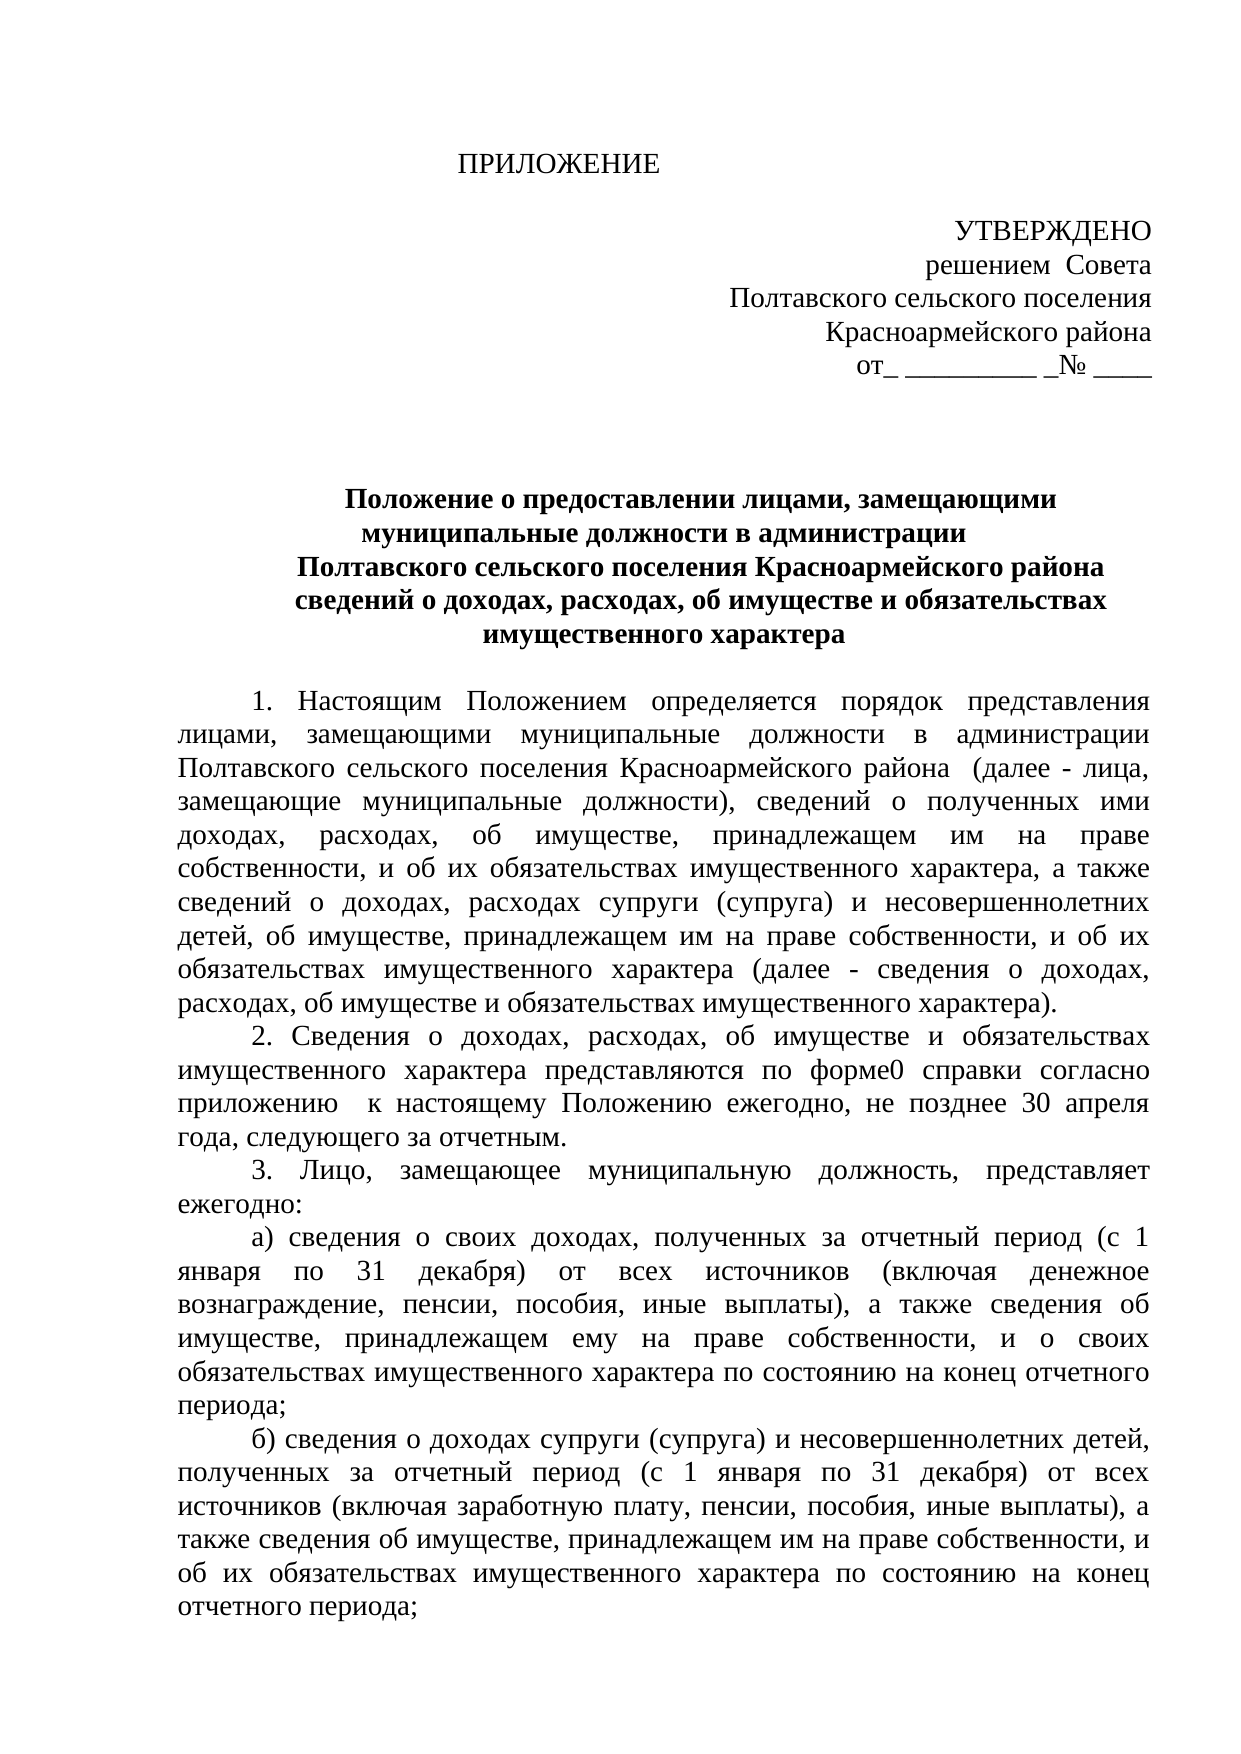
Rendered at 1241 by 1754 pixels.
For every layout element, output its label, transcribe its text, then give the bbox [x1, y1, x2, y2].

title Полтавского сельского поселения Красноармейского района [177, 549, 1151, 582]
text а) сведения о своих доходах, полученных за отчетный период (с 1 января по 31 декабря) от всех источников (включая денежное вознаграждение, пенсии, пособия, иные выплаты), а также сведения об имуществе, принадлежащем ему на праве собственности, и о своих обязательствах имущественного характера по состоянию на конец отчетного периода; [177, 1219, 1151, 1421]
text Красноармейского района [177, 314, 1152, 347]
text решением Совета [177, 247, 1152, 280]
text 1. Настоящим Положением определяется порядок представления лицами, замещающими муниципальные должности в администрации Полтавского сельского поселения Красноармейского района (далее - лица, замещающие муниципальные должности), сведений о полученных ими доходах, расходах, об имуществе, принадлежащем им на праве собственности, и об их обязательствах имущественного характера, а также сведений о доходах, расходах супруги (супруга) и несовершеннолетних детей, об имуществе, принадлежащем им на праве собственности, и об их обязательствах имущественного характера (далее - сведения о доходах, расходах, об имуществе и обязательствах имущественного характера). [177, 683, 1151, 1018]
text Полтавского сельского поселения [177, 280, 1152, 314]
title сведений о доходах, расходах, об имуществе и обязательствах имущественного характера [177, 582, 1151, 649]
title Положение о предоставлении лицами, замещающими муниципальные должности в администрации [177, 482, 1151, 549]
text от_ _________ _№ ____ [177, 347, 1152, 381]
text УТВЕРЖДЕНО [177, 213, 1152, 247]
text б) сведения о доходах супруги (супруга) и несовершеннолетних детей, полученных за отчетный период (с 1 января по 31 декабря) от всех источников (включая заработную плату, пенсии, пособия, иные выплаты), а также сведения об имуществе, принадлежащем им на праве собственности, и об их обязательствах имущественного характера по состоянию на конец отчетного периода; [177, 1421, 1151, 1622]
text ПРИЛОЖЕНИЕ [177, 146, 1152, 180]
text 3. Лицо, замещающее муниципальную должность, представляет ежегодно: [177, 1152, 1151, 1219]
text 2. Сведения о доходах, расходах, об имуществе и обязательствах имущественного характера представляются по форме0 справки согласно приложению к настоящему Положению ежегодно, не позднее 30 апреля года, следующего за отчетным. [177, 1018, 1151, 1152]
